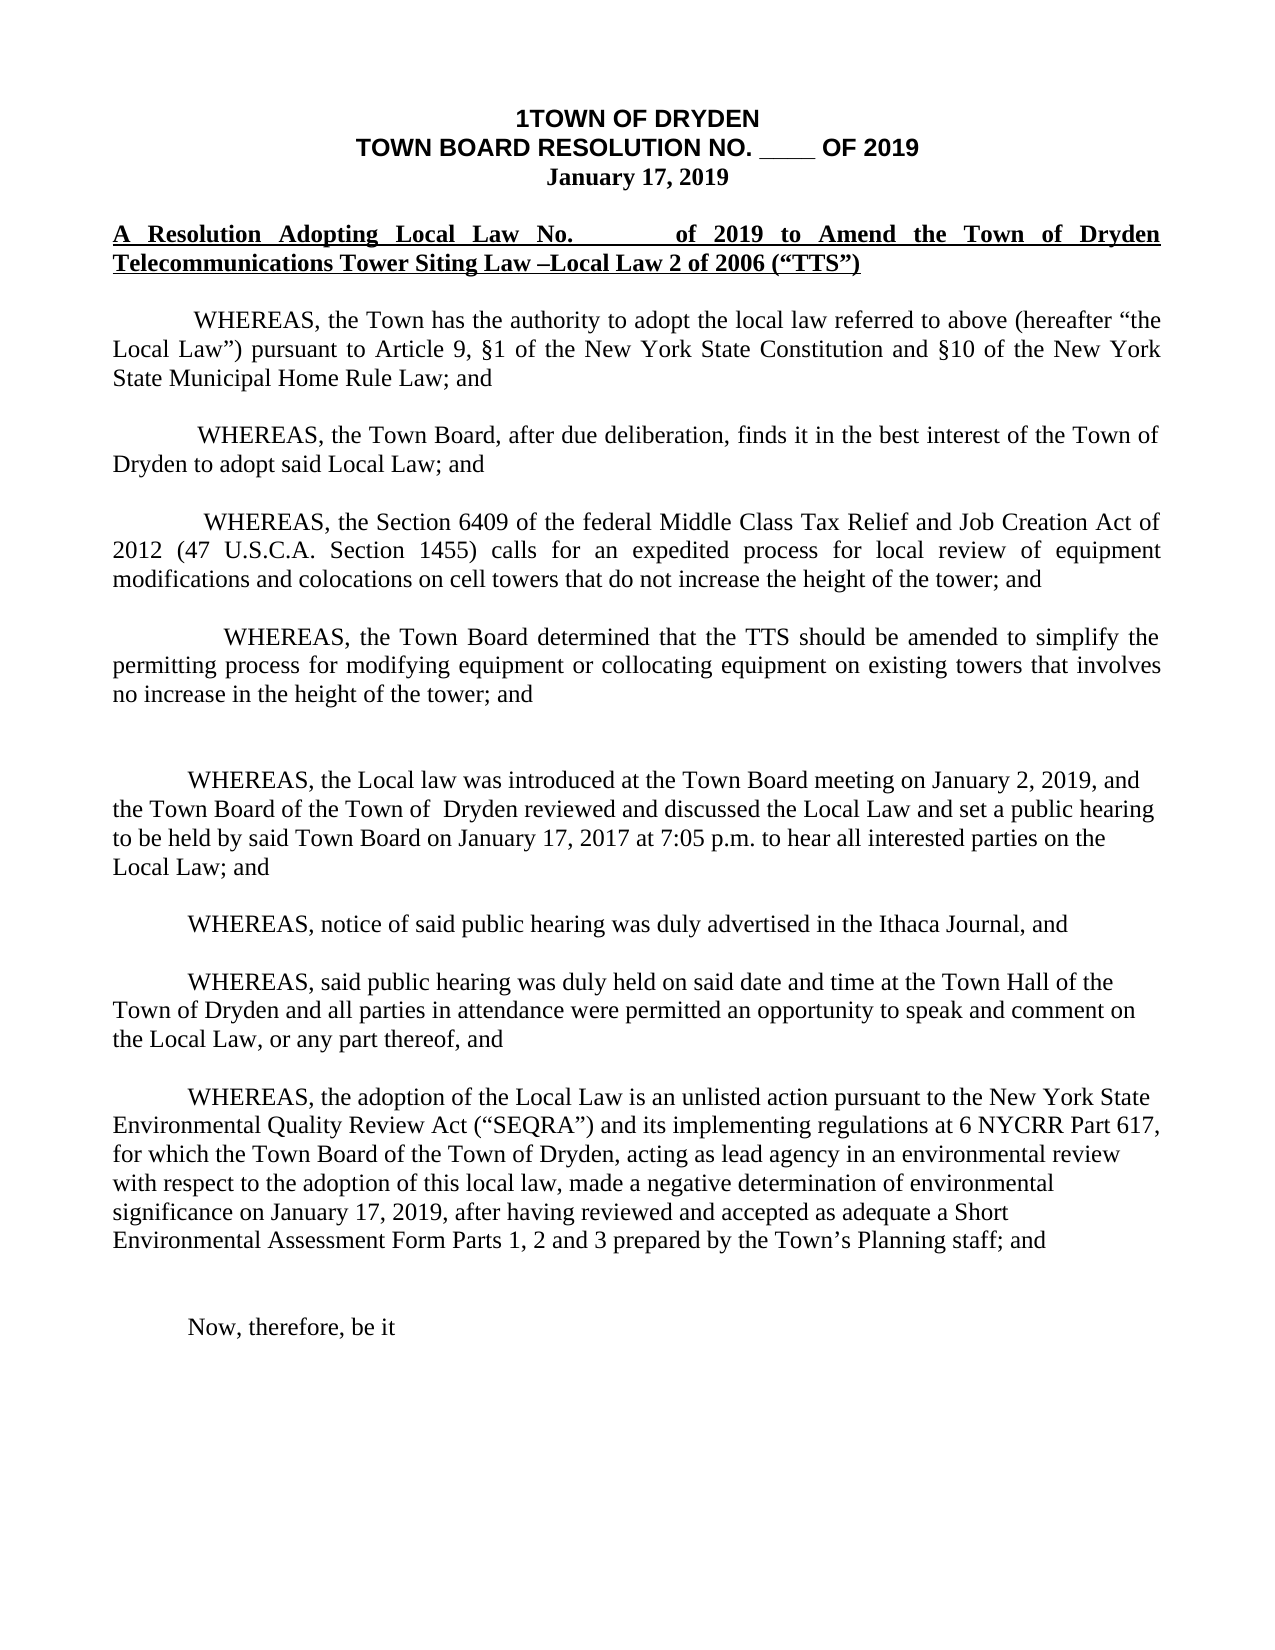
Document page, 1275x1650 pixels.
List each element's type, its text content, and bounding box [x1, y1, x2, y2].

text WHEREAS, the Town has the authority to adopt the local law referred to above (hereafter “the Local Law”) pursuant to Article 9, §1 of the New York State Constitution and §10 of the New York State Municipal Home Rule Law; and [112, 305, 1162, 392]
text WHEREAS, the Section 6409 of the federal Middle Class Tax Relief and Job Creation Act of 2012 (47 U.S.C.A. Section 1455) calls for an expedited process for local review of equipment modifications and colocations on cell towers that do not increase the height of the tower; and [112, 507, 1162, 593]
text WHEREAS, notice of said public hearing was duly advertised in the Ithaca Journal, and [112, 909, 1162, 938]
text WHEREAS, the adoption of the Local Law is an unlisted action pursuant to the New York State Environmental Quality Review Act (“SEQRA”) and its implementing regulations at 6 NYCRR Part 617, for which the Town Board of the Town of Dryden, acting as lead agency in an environmental review with respect to the adoption of this local law, made a negative determination of environmental significance on January 17, 2019, after having reviewed and accepted as adequate a Short Environmental Assessment Form Parts 1, 2 and 3 prepared by the Town’s Planning staff; and [112, 1082, 1162, 1254]
text WHEREAS, the Town Board, after due deliberation, finds it in the best interest of the Town of Dryden to adopt said Local Law; and [112, 420, 1162, 478]
text A Resolution Adopting Local Law No. of 2019 to Amend the Town of Dryden Telecommunications Tower Siting Law –Local Law 2 of 2006 (“TTS”) [112, 219, 1162, 277]
text WHEREAS, the Town Board determined that the TTS should be amended to simplify the permitting process for modifying equipment or collocating equipment on existing towers that involves no increase in the height of the tower; and [112, 622, 1162, 708]
text Now, therefore, be it [112, 1312, 1162, 1340]
text WHEREAS, the Local law was introduced at the Town Board meeting on January 2, 2019, and the Town Board of the Town of Dryden reviewed and discussed the Local Law and set a public hearing to be held by said Town Board on January 17, 2017 at 7:05 p.m. to hear all interested parties on the Local Law; and [112, 765, 1162, 880]
title TOWN OF DRYDEN [112, 104, 1162, 133]
text WHEREAS, said public hearing was duly held on said date and time at the Town Hall of the Town of Dryden and all parties in attendance were permitted an opportunity to speak and comment on the Local Law, or any part thereof, and [112, 967, 1162, 1053]
title TOWN BOARD RESOLUTION NO. ____ OF 2019 [112, 133, 1162, 162]
text January 17, 2019 [112, 162, 1162, 190]
